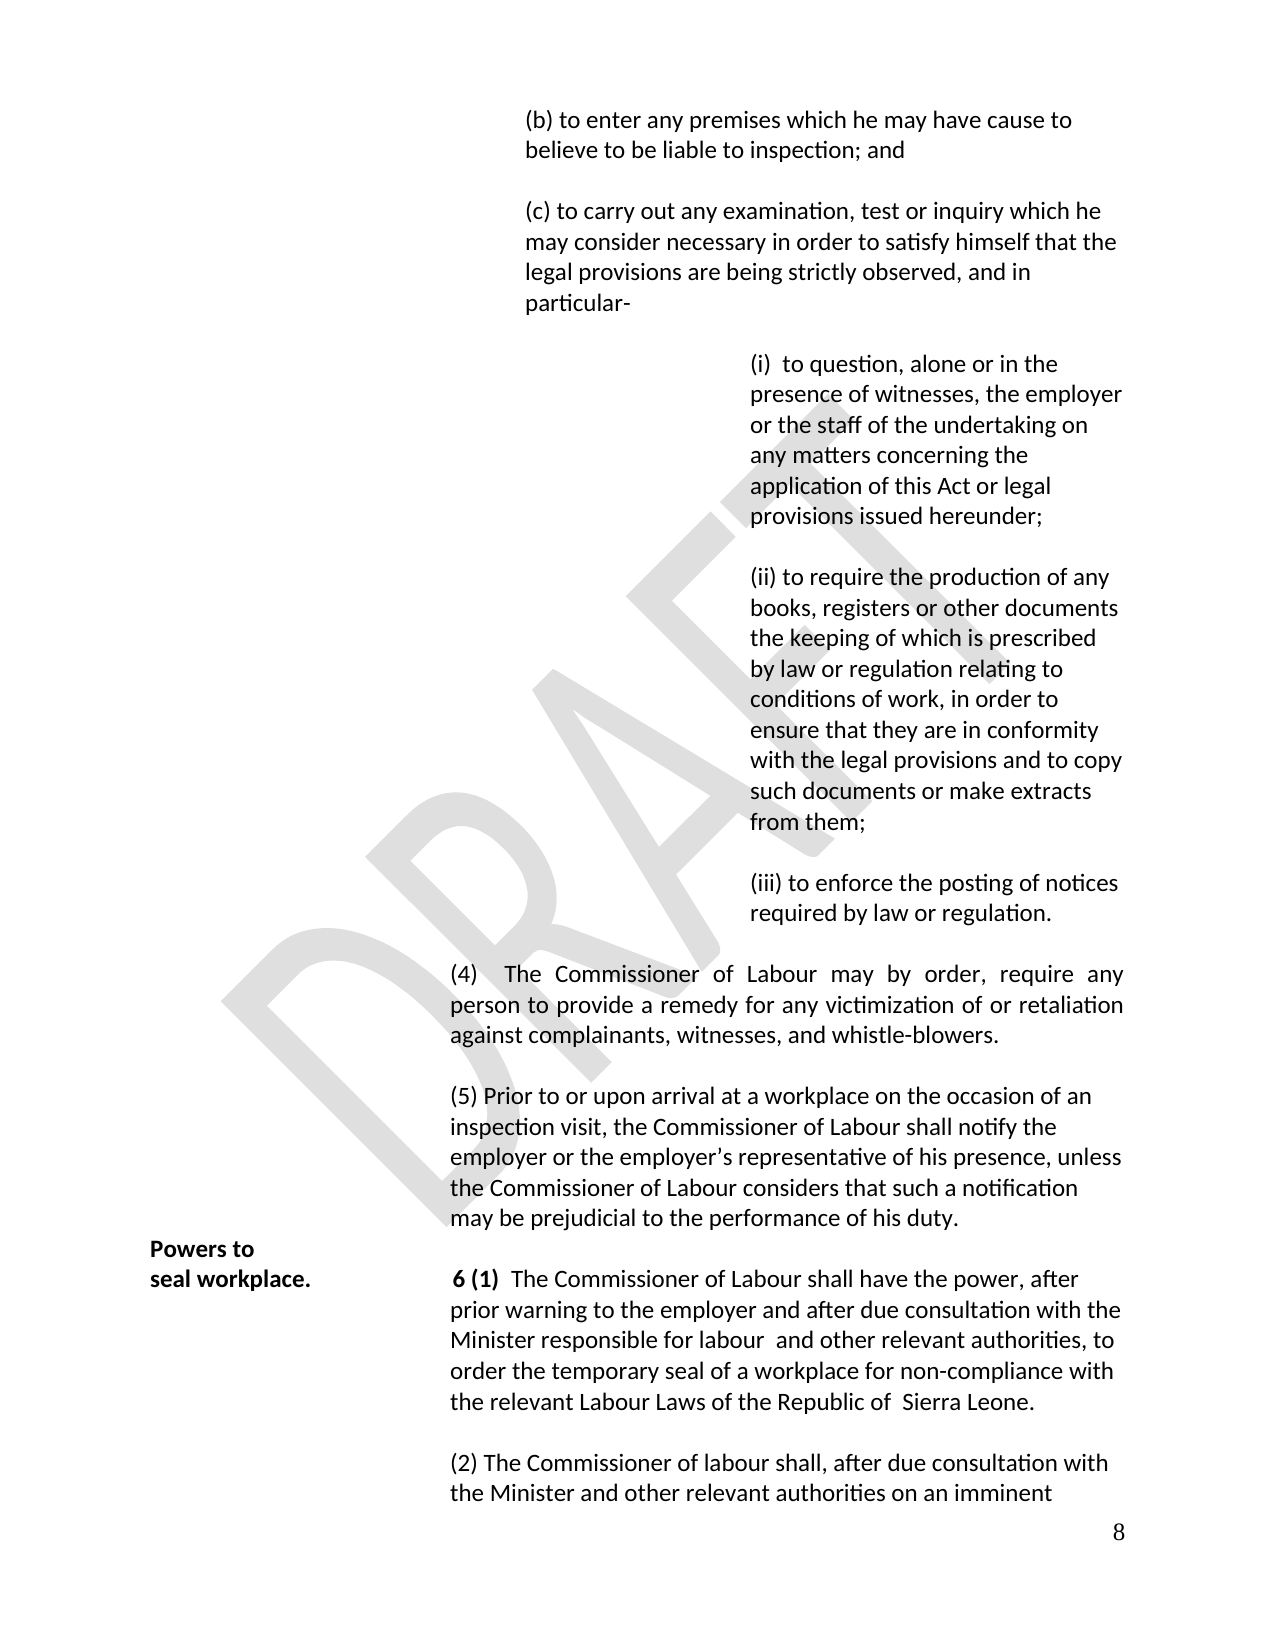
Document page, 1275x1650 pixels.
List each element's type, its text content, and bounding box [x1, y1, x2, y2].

text (b) to enter any premises which he may have cause to believe to be liable to inspection; and [525, 104, 1125, 165]
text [450, 1447, 1125, 1508]
text (5) Prior to or upon arrival at a workplace on the occasion of an inspection visit, the Commissioner of Labour shall notify the employer or the employer’s representative of his presence, unless the Commissioner of Labour considers that such a notification may be prejudicial to the performance of his duty. [450, 1080, 1125, 1233]
text seal workplace. 6 (1) The Commissioner of Labour shall have the power, after prior warning to the employer and after due consultation with the Minister responsible for labour and other relevant authorities, to order the temporary seal of a workplace for non-compliance with the relevant Labour Laws of the Republic of Sierra Leone. [150, 1263, 1125, 1416]
text Powers to [150, 1233, 1125, 1263]
text (c) to carry out any examination, test or inquiry which he may consider necessary in order to satisfy himself that the legal provisions are being strictly observed, and in particular- [525, 195, 1125, 317]
text (iii) to enforce the posting of notices required by law or regulation. [750, 867, 1125, 928]
text (i) to question, alone or in the presence of witnesses, the employer or the staff of the undertaking on any matters concerning the application of this Act or legal provisions issued hereunder; [750, 348, 1125, 531]
text (4) The Commissioner of Labour may by order, require any person to provide a remedy for any victimization of or retaliation against complainants, witnesses, and whistle-blowers. [450, 958, 1125, 1050]
text (ii) to require the production of any books, registers or other documents the keeping of which is prescribed by law or regulation relating to conditions of work, in order to ensure that they are in conformity with the legal provisions and to copy such documents or make extracts from them; [750, 562, 1125, 836]
